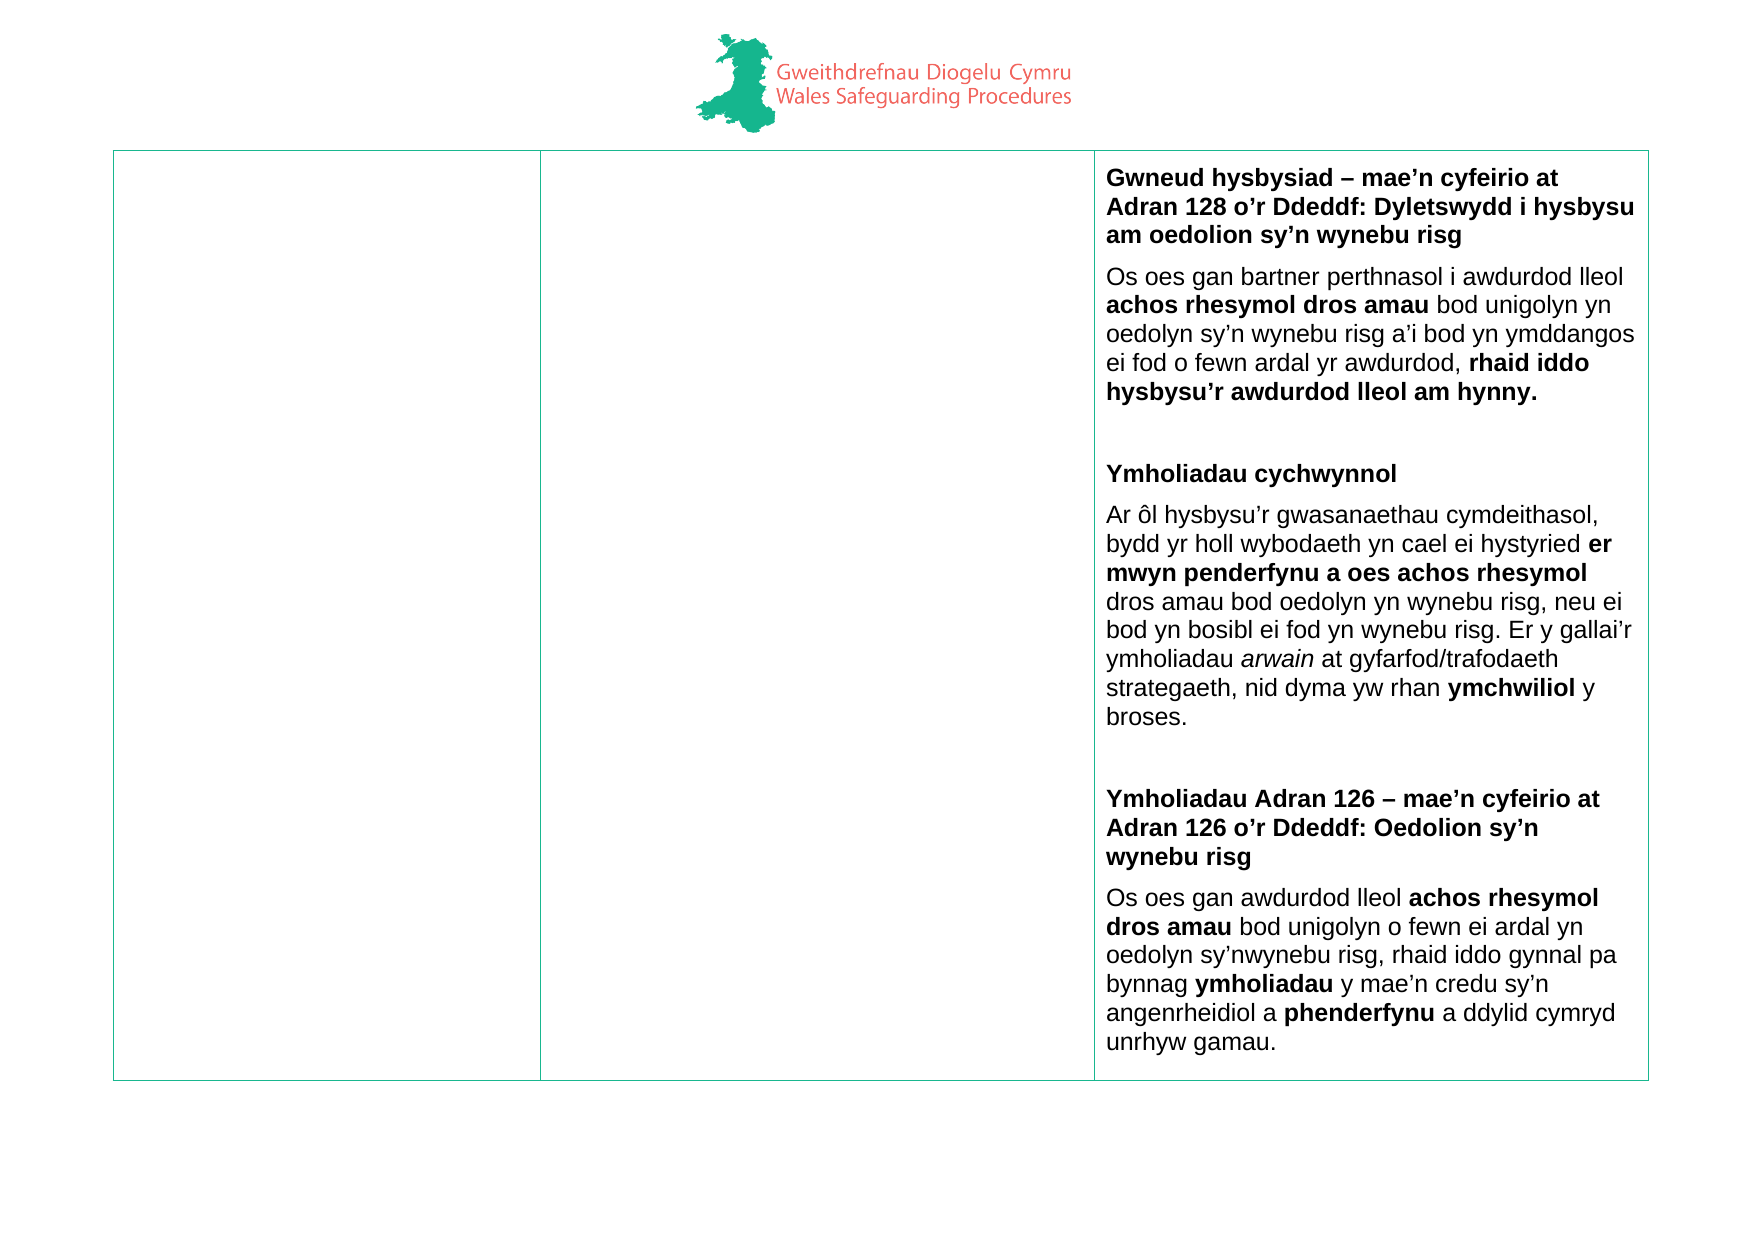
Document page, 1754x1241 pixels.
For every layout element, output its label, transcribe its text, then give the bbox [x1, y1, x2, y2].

table_cell [541, 151, 1094, 1079]
table_cell 2 [114, 151, 540, 1079]
picture [695, 34, 1071, 133]
